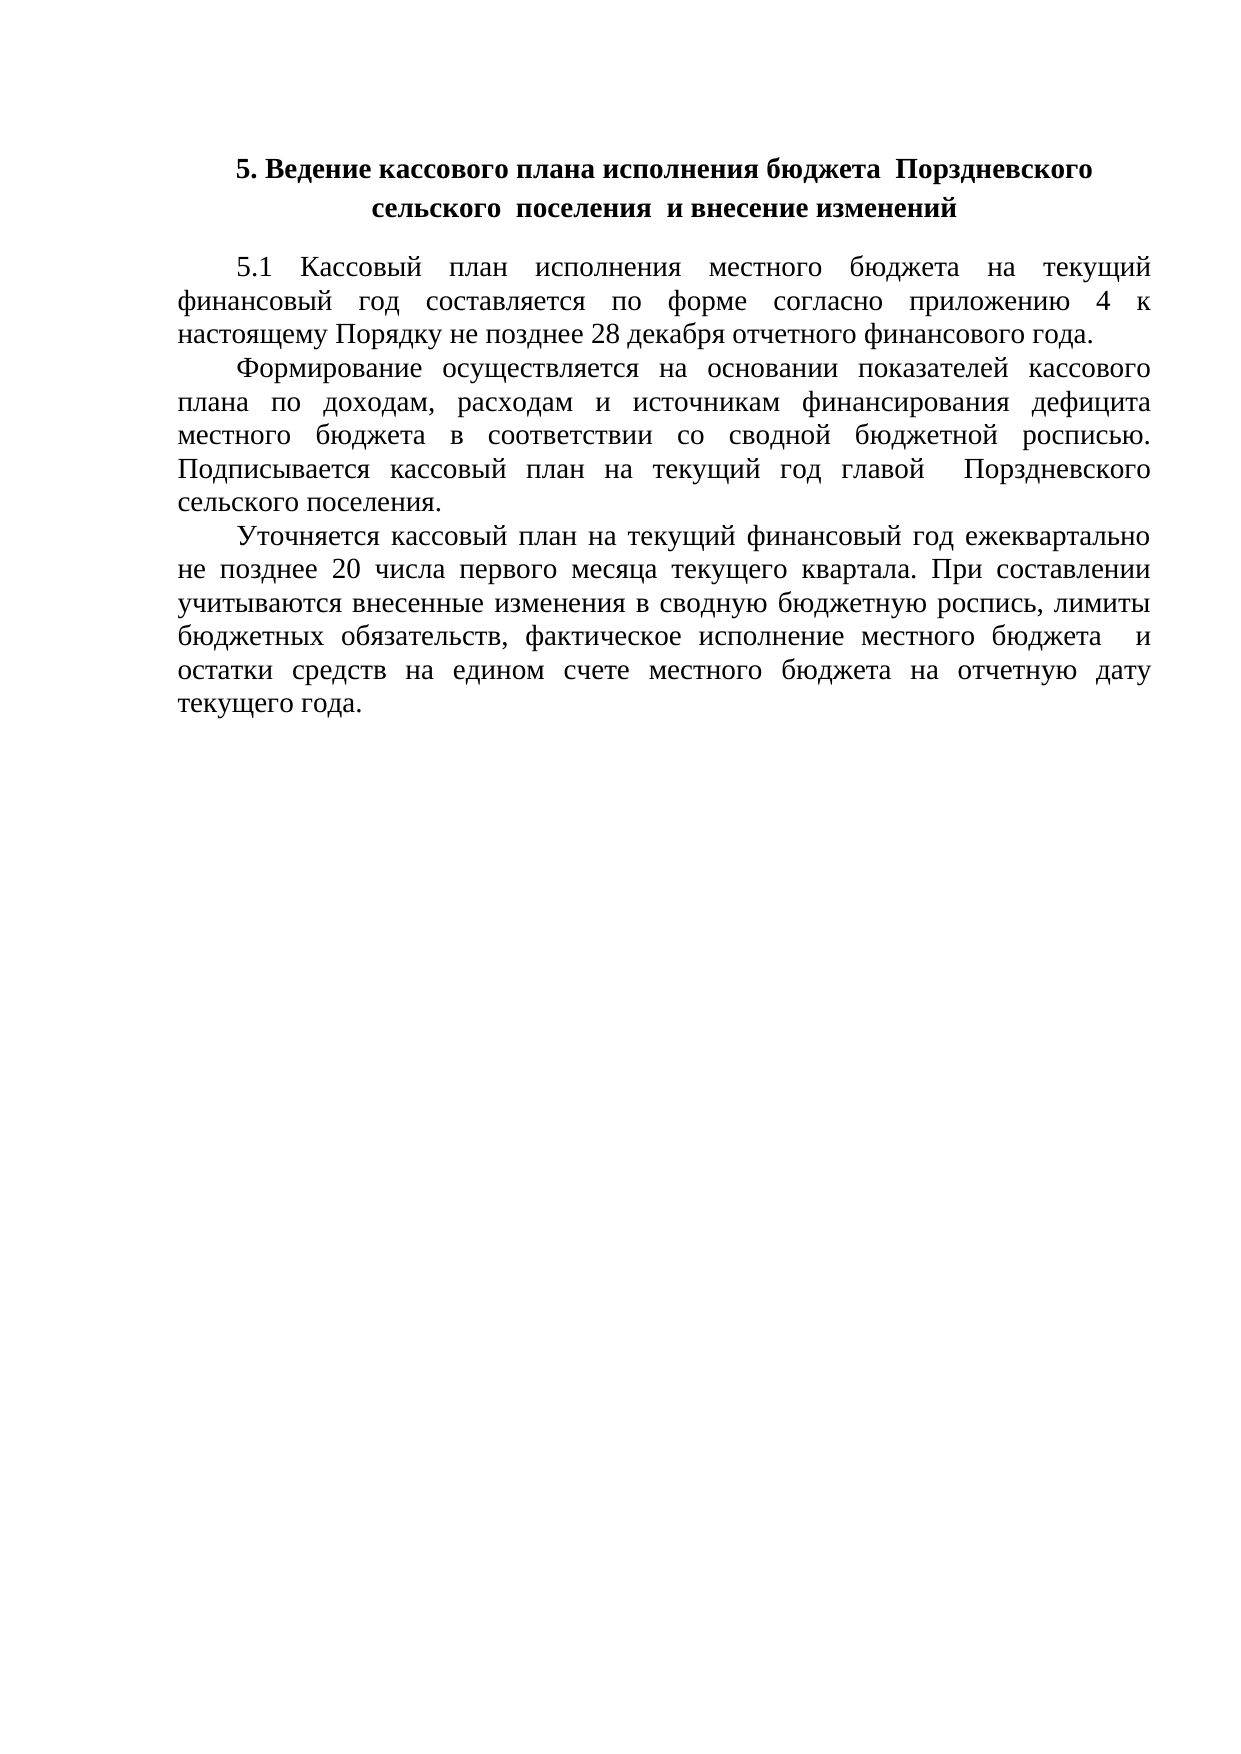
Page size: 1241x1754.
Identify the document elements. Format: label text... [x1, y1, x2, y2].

text Уточняется кассовый план на текущий финансовый год ежеквартально не позднее 20 числа первого месяца текущего квартала. При составлении учитываются внесенные изменения в сводную бюджетную роспись, лимиты бюджетных обязательств, фактическое исполнение местного бюджета и остатки средств на едином счете местного бюджета на отчетную дату текущего года. [177, 518, 1152, 719]
text Формирование осуществляется на основании показателей кассового плана по доходам, расходам и источникам финансирования дефицита местного бюджета в соответствии со сводной бюджетной росписью. Подписывается кассовый план на текущий год главой Порздневского сельского поселения. [177, 350, 1152, 518]
text 5. Ведение кассового плана исполнения бюджета Порздневского сельского поселения и внесение изменений [177, 152, 1152, 224]
text 5.1 Кассовый план исполнения местного бюджета на текущий финансовый год составляется по форме согласно приложению 4 к настоящему Порядку не позднее 28 декабря отчетного финансового года. [177, 249, 1152, 350]
